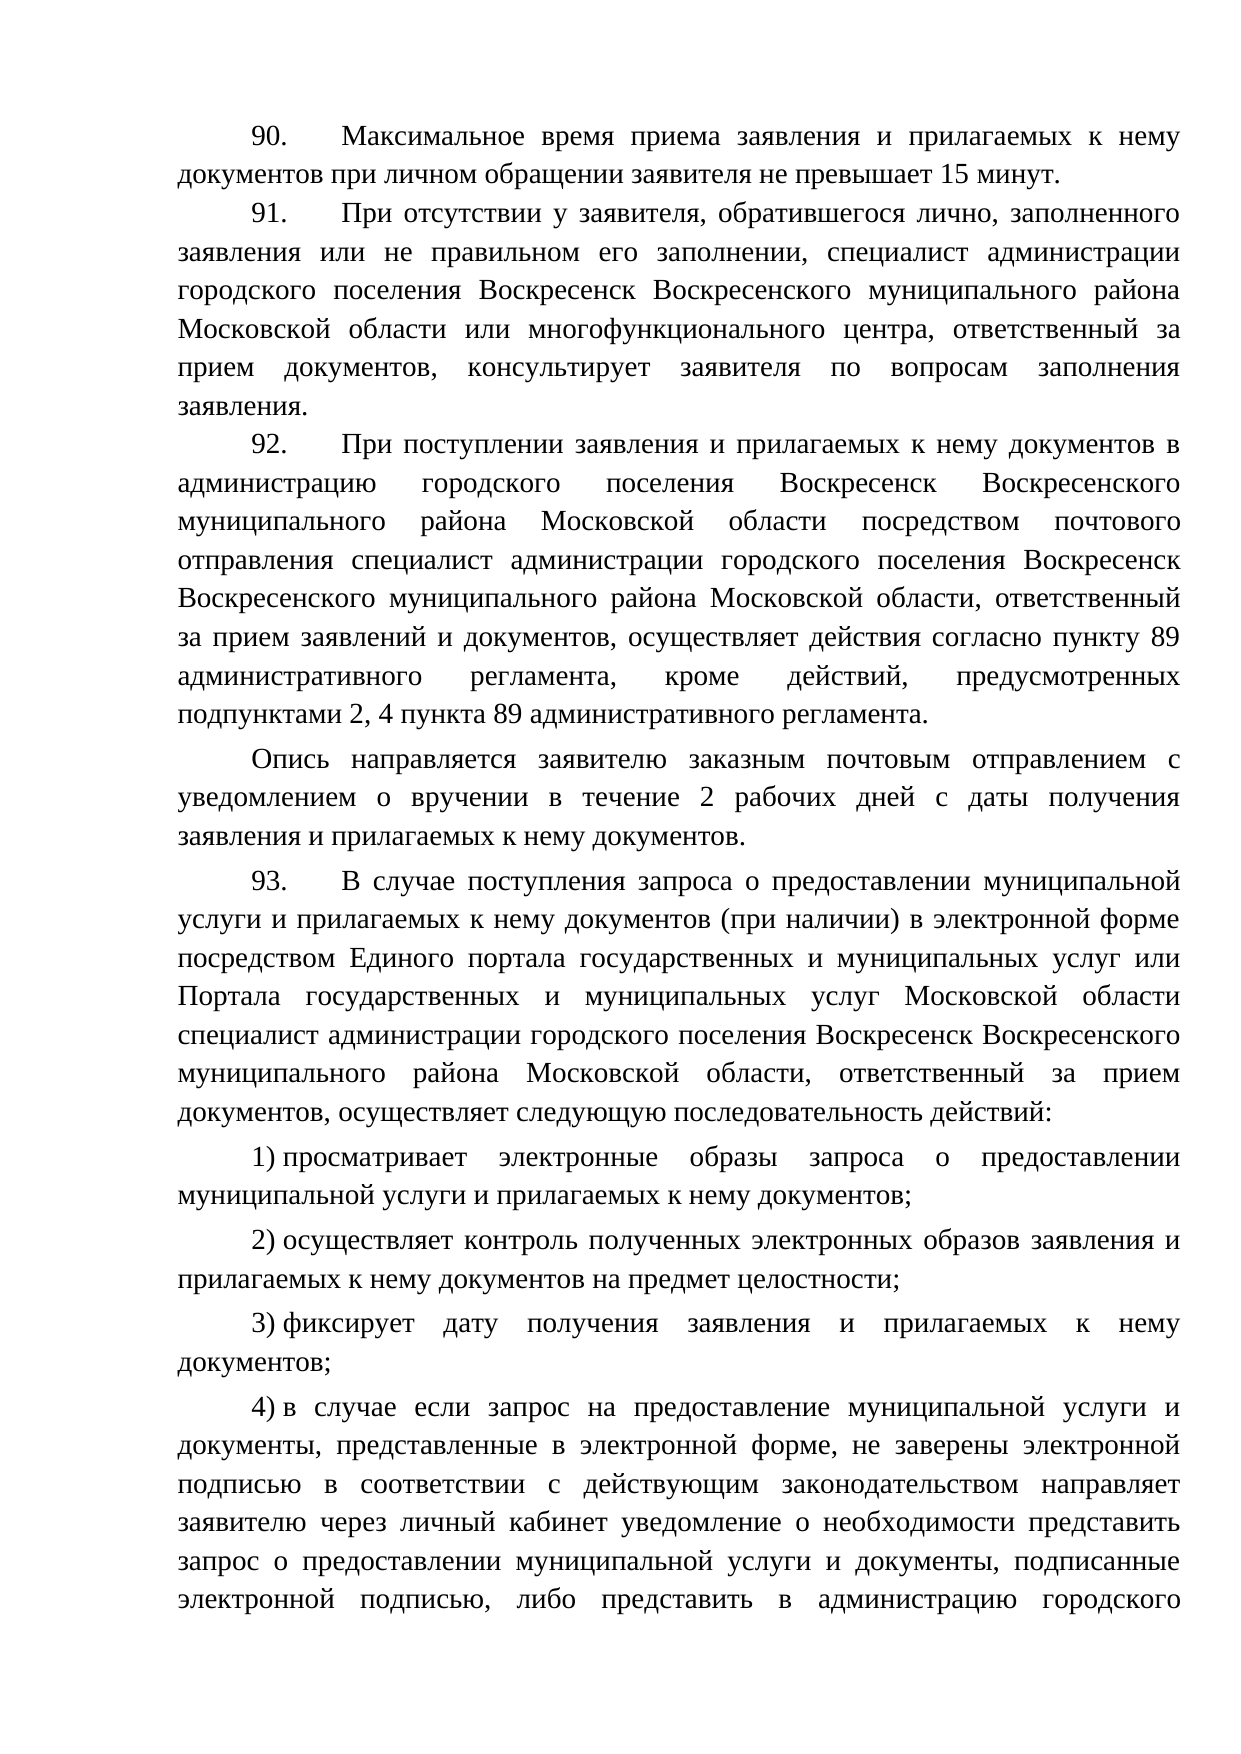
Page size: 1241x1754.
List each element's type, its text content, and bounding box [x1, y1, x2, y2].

list При отсутствии у заявителя, обратившегося лично, заполненного заявления или не правильном его заполнении, специалист администрации городского поселения Воскресенск Воскресенского муниципального района Московской области или многофункционального центра, ответственный за прием документов, консультирует заявителя по вопросам заполнения заявления. [177, 195, 1181, 421]
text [177, 1389, 1181, 1615]
list Максимальное время приема заявления и прилагаемых к нему документов при личном обращении заявителя не превышает 15 минут. [177, 118, 1181, 190]
text 3) фиксирует дату получения заявления и прилагаемых к нему документов; [177, 1306, 1181, 1378]
text Опись направляется заявителю заказным почтовым отправлением с уведомлением о вручении в течение 2 рабочих дней с даты получения заявления и прилагаемых к нему документов. [177, 741, 1181, 852]
text 1) просматривает электронные образы запроса о предоставлении муниципальной услуги и прилагаемых к нему документов; [177, 1139, 1181, 1211]
list В случае поступления запроса о предоставлении муниципальной услуги и прилагаемых к нему документов (при наличии) в электронной форме посредством Единого портала государственных и муниципальных услуг или Портала государственных и муниципальных услуг Московской области специалист администрации городского поселения Воскресенск Воскресенского муниципального района Московской области, ответственный за прием документов, осуществляет следующую последовательность действий: [177, 863, 1181, 1128]
text 2) осуществляет контроль полученных электронных образов заявления и прилагаемых к нему документов на предмет целостности; [177, 1222, 1181, 1294]
list При поступлении заявления и прилагаемых к нему документов в администрацию городского поселения Воскресенск Воскресенского муниципального района Московской области посредством почтового отправления специалист администрации городского поселения Воскресенск Воскресенского муниципального района Московской области, ответственный за прием заявлений и документов, осуществляет действия согласно пункту 89 административного регламента, кроме действий, предусмотренных подпунктами 2, 4 пункта 89 административного регламента. [177, 426, 1181, 730]
